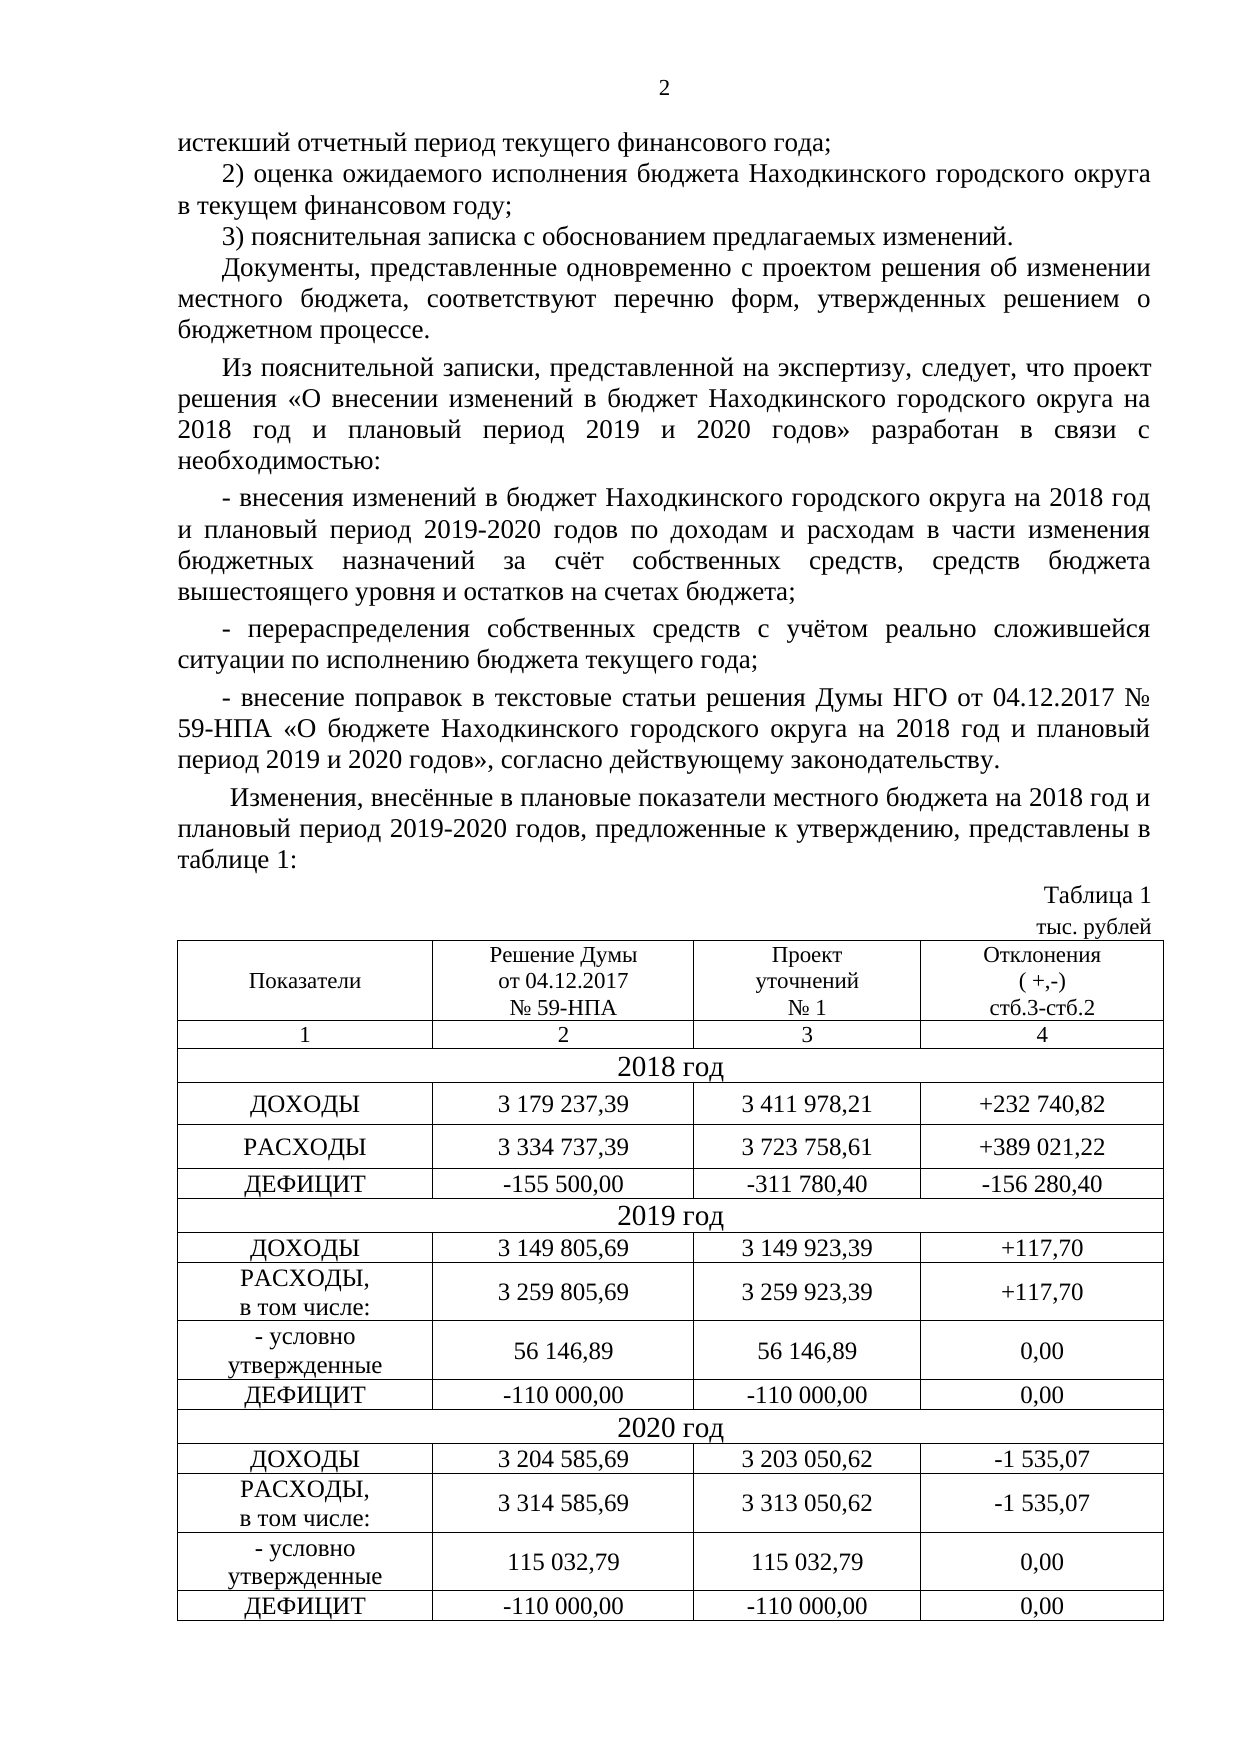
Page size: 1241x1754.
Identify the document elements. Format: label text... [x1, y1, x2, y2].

table_cell 56 146,89 [694, 1321, 920, 1379]
table_cell 0,00 [921, 1380, 1163, 1409]
text - внесение поправок в текстовые статьи решения Думы НГО от 04.12.2017 № 59-НПА «О бюджете Находкинского городского округа на 2018 год и плановый период 2019 и 2020 годов», согласно действующему законодательству. [177, 681, 1152, 774]
table_header Проект уточнений № 1 [694, 941, 920, 1020]
table_cell 3 149 805,69 [433, 1233, 693, 1262]
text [177, 126, 1152, 158]
table_cell 3 411 978,21 [694, 1083, 920, 1124]
table_cell 3 313 050,62 [694, 1474, 920, 1532]
text 3) пояснительная записка с обоснованием предлагаемых изменений. [177, 220, 1152, 251]
table_cell 56 146,89 [433, 1321, 693, 1379]
table_cell 0,00 [921, 1533, 1163, 1590]
table_cell 0,00 [921, 1321, 1163, 1379]
table_cell 3 314 585,69 [433, 1474, 693, 1532]
table_cell 3 149 923,39 [694, 1233, 920, 1262]
table_cell 2019 год [178, 1199, 1163, 1232]
table_cell 2020 год [178, 1410, 1163, 1443]
table_cell -110 000,00 [433, 1591, 693, 1620]
table_cell ДОХОДЫ [178, 1083, 432, 1124]
text 2) оценка ожидаемого исполнения бюджета Находкинского городского округа в текущем финансовом году; [177, 158, 1152, 220]
table_cell 3 259 805,69 [433, 1263, 693, 1320]
table_cell - условно утвержденные [178, 1321, 432, 1379]
table_cell 0,00 [921, 1591, 1163, 1620]
table_cell -156 280,40 [921, 1169, 1163, 1197]
table_cell +117,70 [921, 1263, 1163, 1320]
table_cell 3 723 758,61 [694, 1125, 920, 1168]
table_cell РАСХОДЫ, в том числе: [178, 1263, 432, 1320]
table_cell -110 000,00 [433, 1380, 693, 1409]
table_cell 3 203 050,62 [694, 1444, 920, 1473]
table_cell -1 535,07 [921, 1474, 1163, 1532]
table_cell 2018 год [178, 1049, 1163, 1082]
table_header Решение Думы от 04.12.2017 № 59-НПА [433, 941, 693, 1020]
table_cell 3 334 737,39 [433, 1125, 693, 1168]
table_cell ДЕФИЦИТ [178, 1169, 432, 1197]
table_cell 2 [433, 1021, 693, 1048]
table_cell - условно утвержденные [178, 1533, 432, 1590]
table_cell +232 740,82 [921, 1083, 1163, 1124]
table_cell РАСХОДЫ [178, 1125, 432, 1168]
text Из пояснительной записки, представленной на экспертизу, следует, что проект решения «О внесении изменений в бюджет Находкинского городского округа на 2018 год и плановый период 2019 и 2020 годов» разработан в связи с необходимостью: [177, 351, 1152, 475]
table_cell 115 032,79 [433, 1533, 693, 1590]
table_cell 1 [178, 1021, 432, 1048]
table_cell РАСХОДЫ, в том числе: [178, 1474, 432, 1532]
table_cell ДОХОДЫ [178, 1233, 432, 1262]
table_cell ДОХОДЫ [178, 1444, 432, 1473]
table_cell 3 179 237,39 [433, 1083, 693, 1124]
text Документы, представленные одновременно с проектом решения об изменении местного бюджета, соответствуют перечню форм, утвержденных решением о бюджетном процессе. [177, 251, 1152, 344]
table_cell 3 [694, 1021, 920, 1048]
table_cell ДЕФИЦИТ [178, 1591, 432, 1620]
text Изменения, внесённые в плановые показатели местного бюджета на 2018 год и плановый период 2019-2020 годов, предложенные к утверждению, представлены в таблице 1: [177, 781, 1152, 874]
table_cell +389 021,22 [921, 1125, 1163, 1168]
table_cell 3 259 923,39 [694, 1263, 920, 1320]
table_cell 115 032,79 [694, 1533, 920, 1590]
table_cell -155 500,00 [433, 1169, 693, 1197]
table_cell ДЕФИЦИТ [178, 1380, 432, 1409]
table_cell 3 204 585,69 [433, 1444, 693, 1473]
text - внесения изменений в бюджет Находкинского городского округа на 2018 год и плановый период 2019-2020 годов по доходам и расходам в части изменения бюджетных назначений за счёт собственных средств, средств бюджета вышестоящего уровня и остатков на счетах бюджета; [177, 482, 1152, 606]
table_header Показатели [178, 941, 432, 1020]
table_cell -110 000,00 [694, 1380, 920, 1409]
table_cell -110 000,00 [694, 1591, 920, 1620]
table_header Отклонения ( +,-) стб.3-стб.2 [921, 941, 1163, 1020]
table_cell -1 535,07 [921, 1444, 1163, 1473]
table_cell +117,70 [921, 1233, 1163, 1262]
text Таблица 1 тыс. рублей [214, 880, 1152, 940]
table_cell 4 [921, 1021, 1163, 1048]
table_cell -311 780,40 [694, 1169, 920, 1197]
text - перераспределения собственных средств с учётом реально сложившейся ситуации по исполнению бюджета текущего года; [177, 612, 1152, 675]
